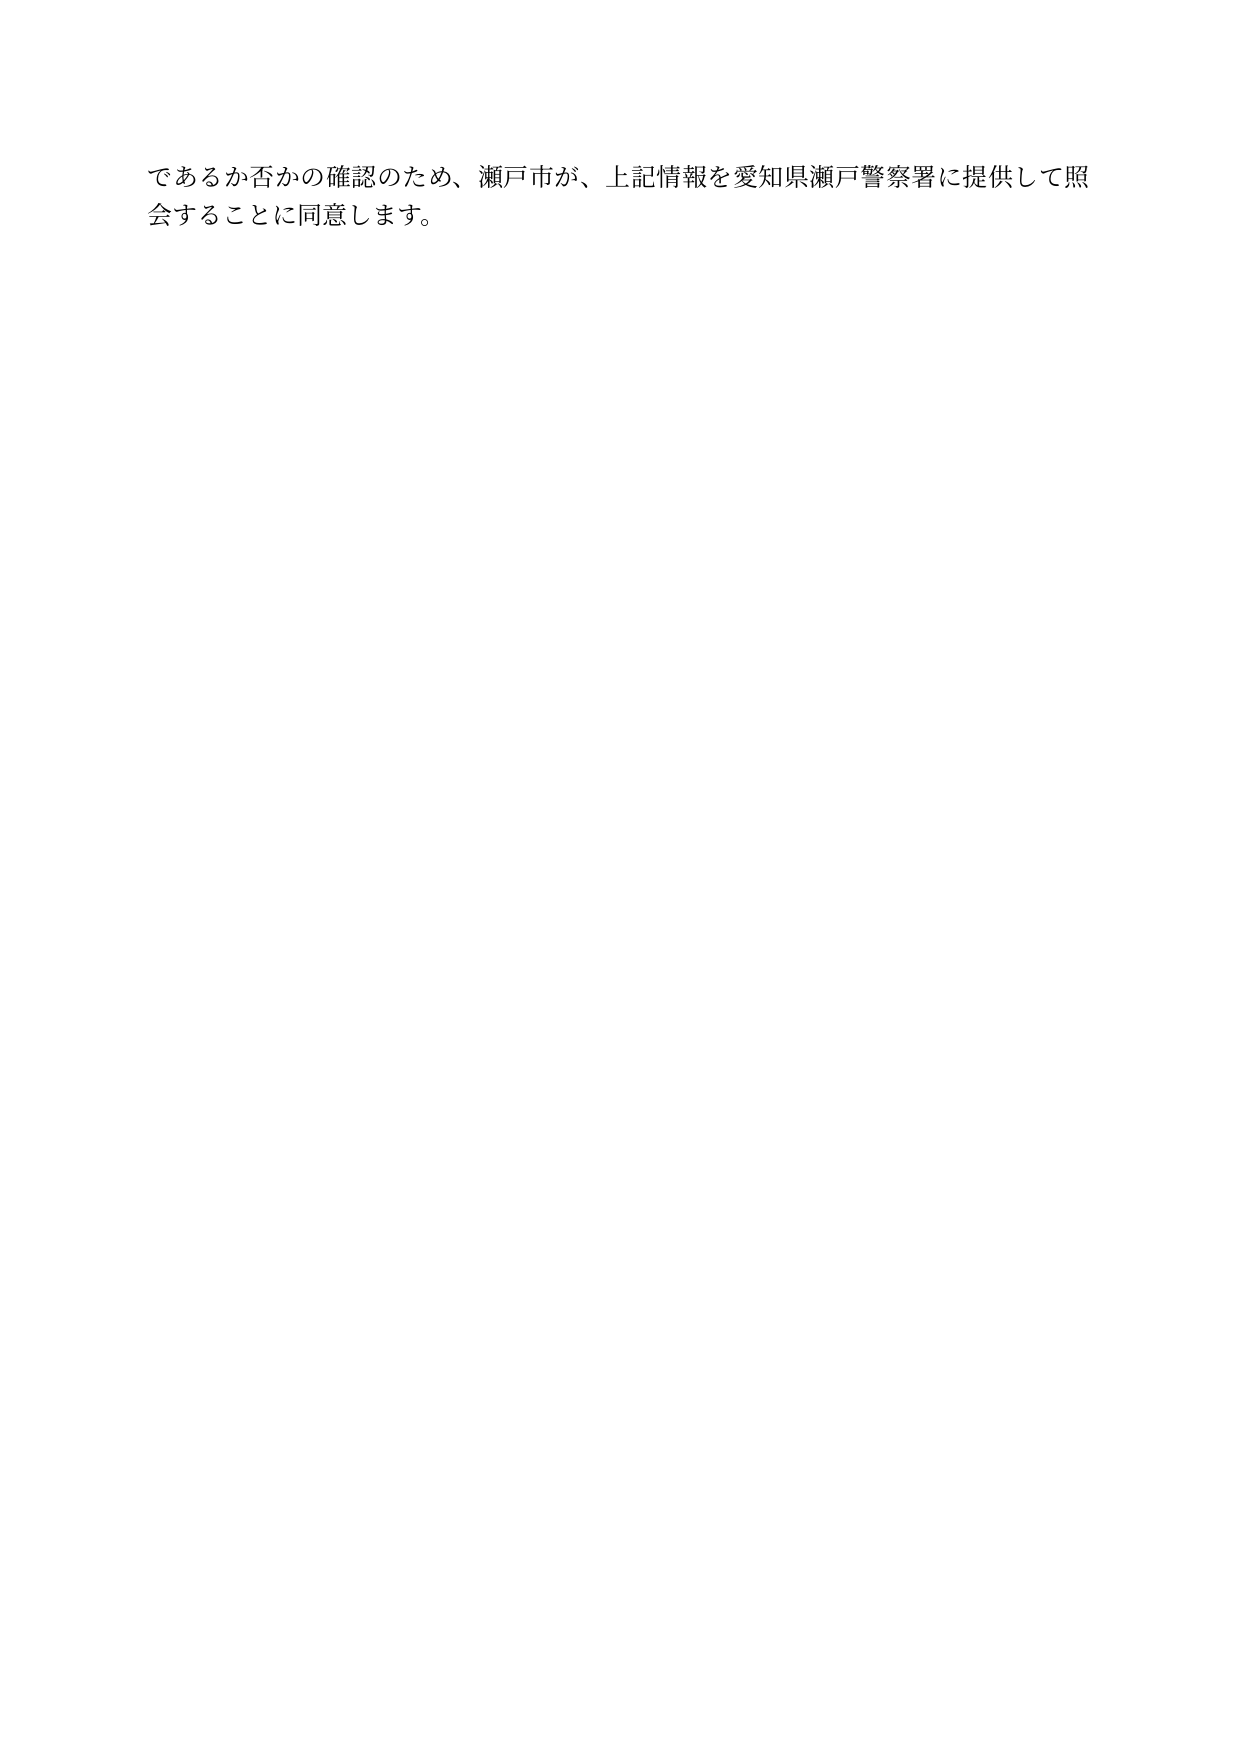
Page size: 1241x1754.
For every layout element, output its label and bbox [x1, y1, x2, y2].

text [148, 157, 1092, 232]
